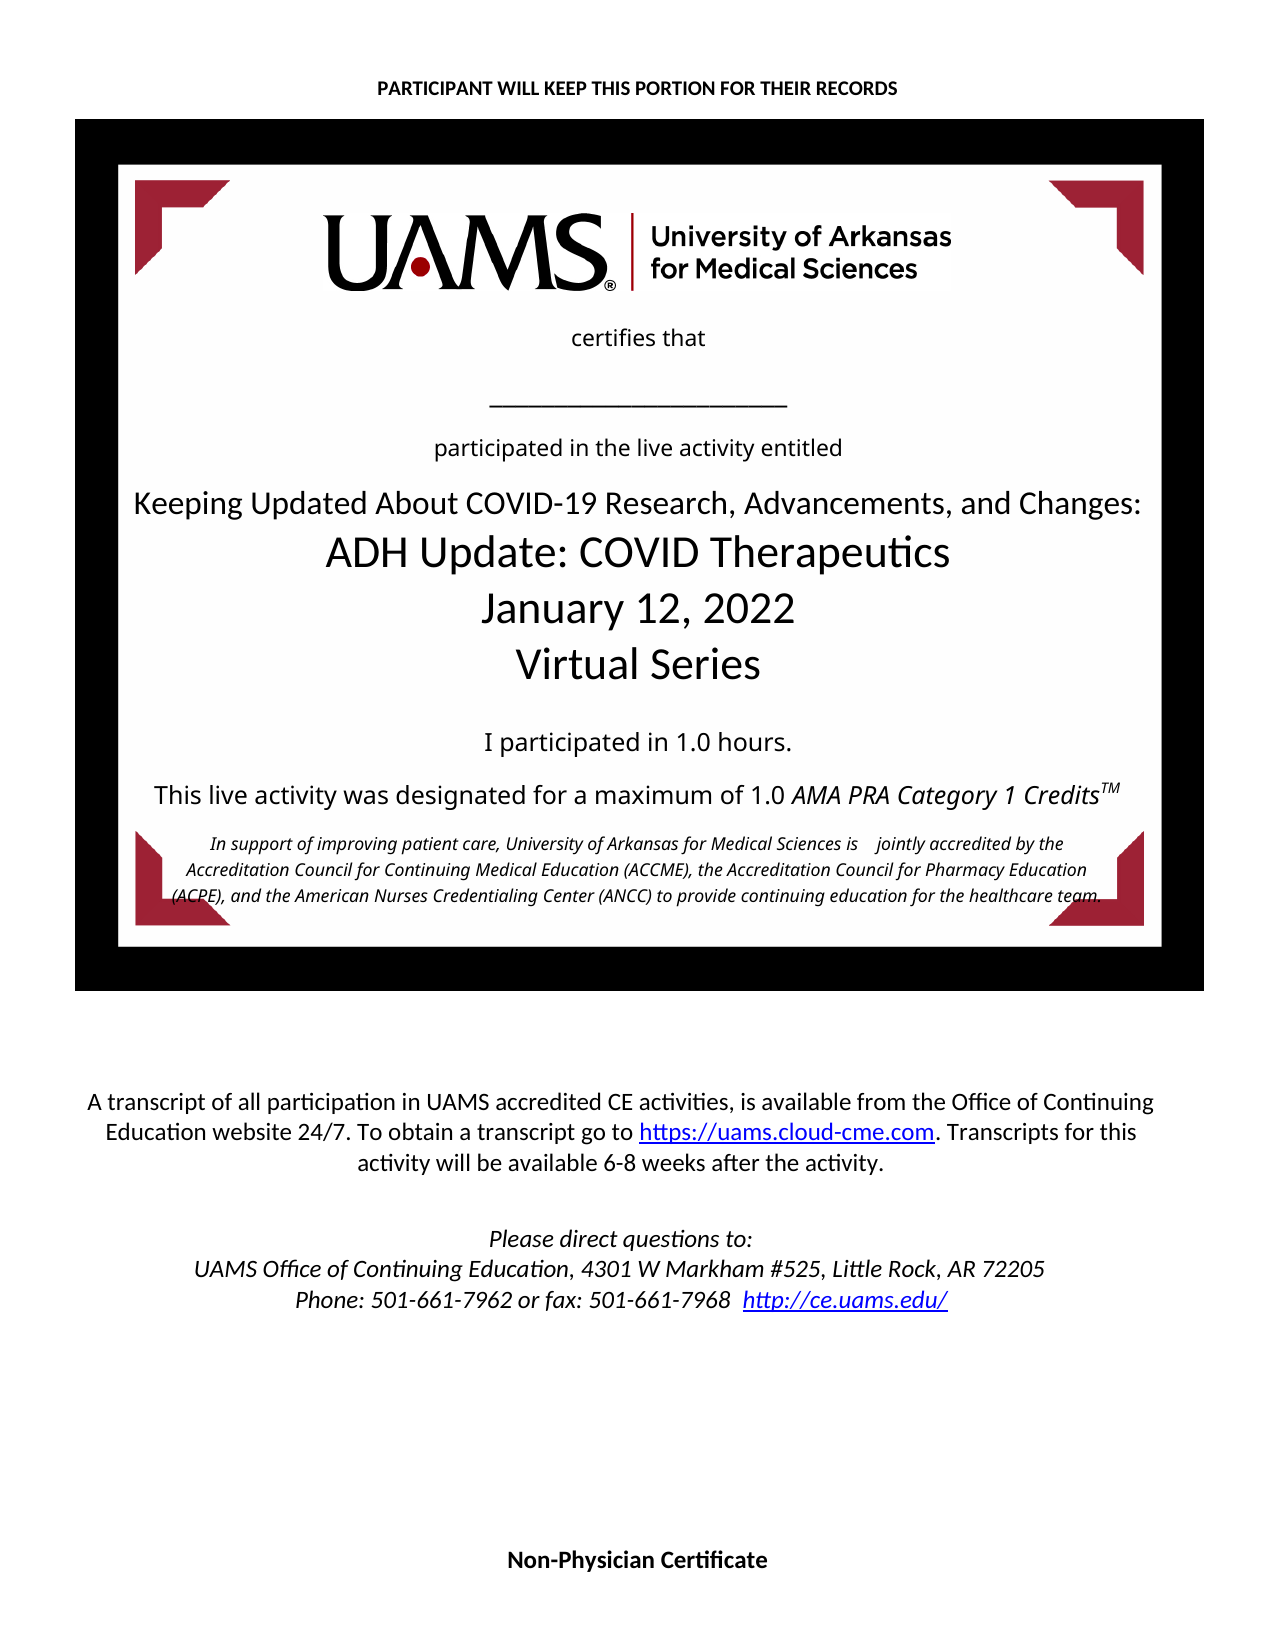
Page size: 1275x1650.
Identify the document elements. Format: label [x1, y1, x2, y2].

picture [75, 119, 1204, 991]
